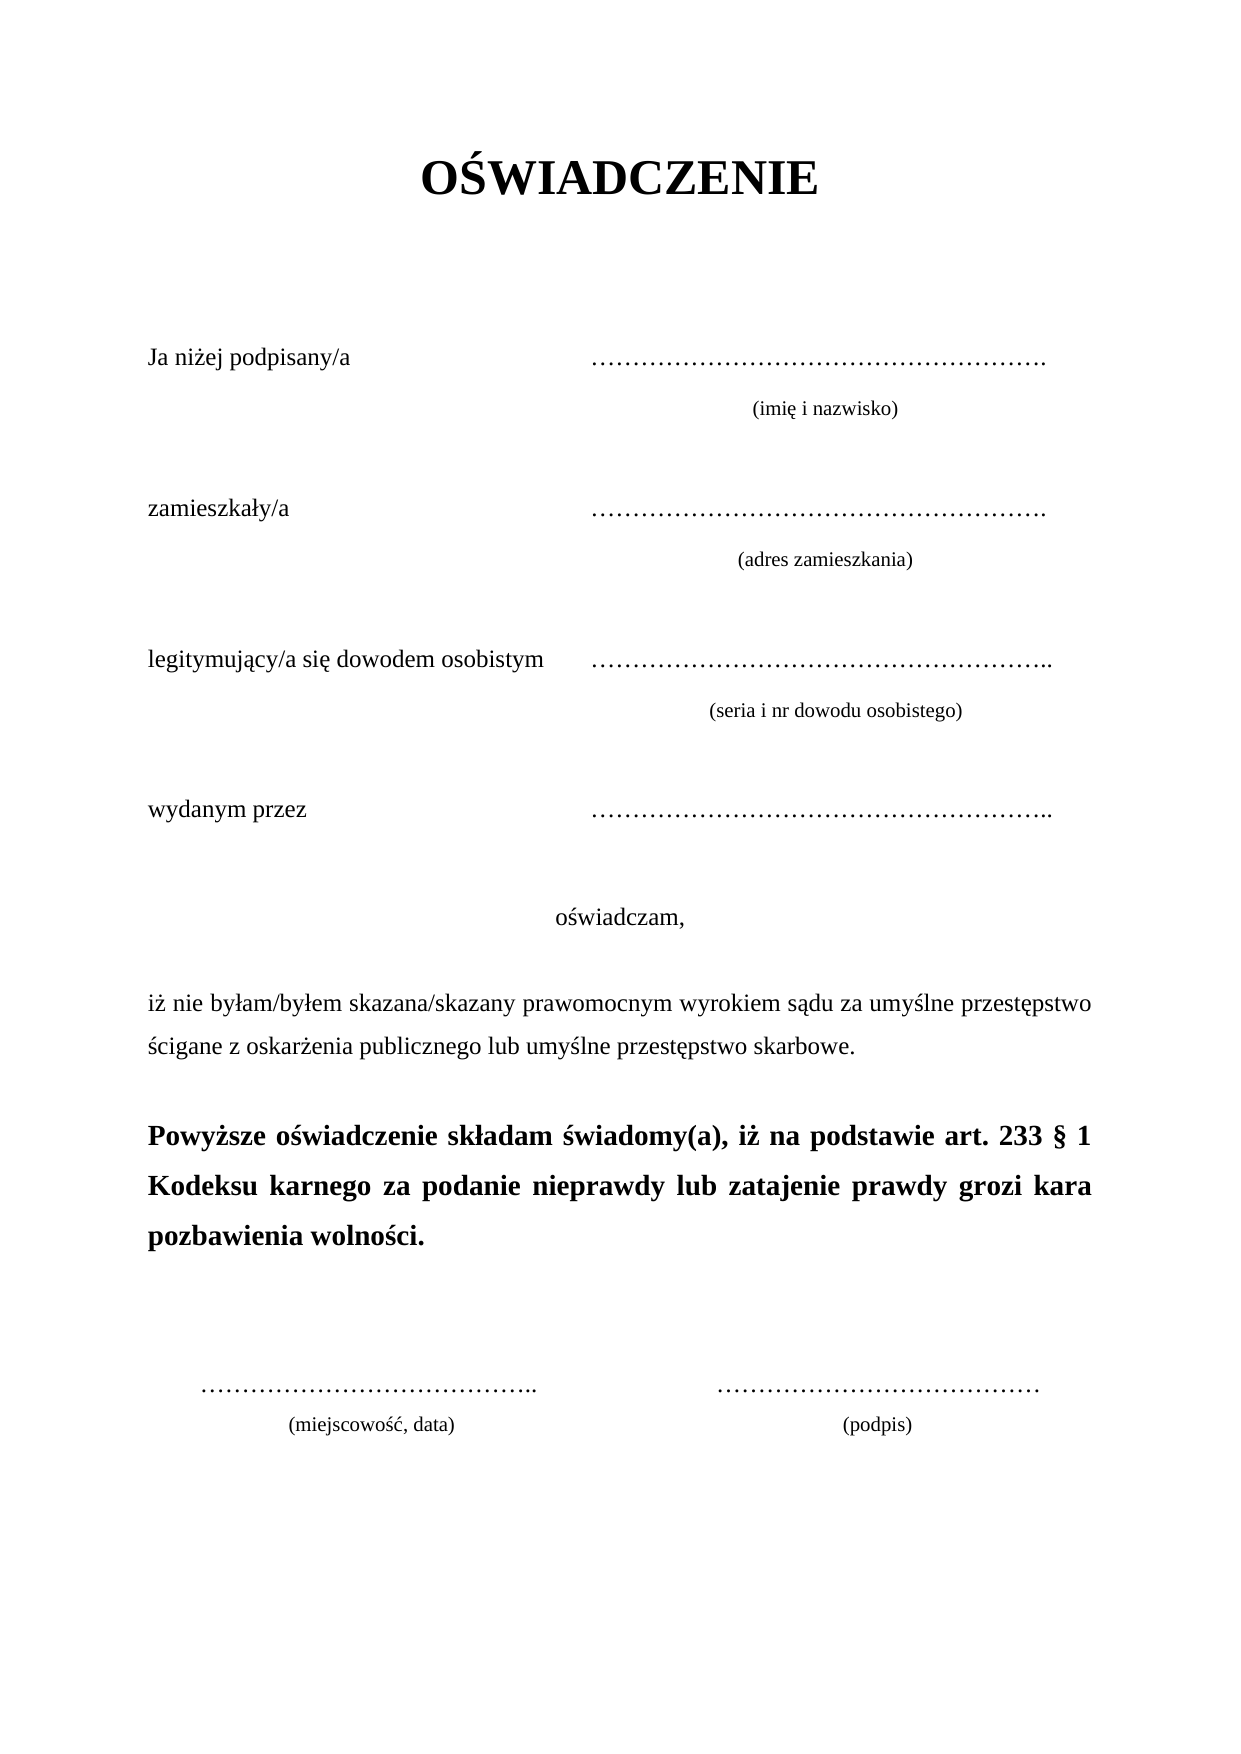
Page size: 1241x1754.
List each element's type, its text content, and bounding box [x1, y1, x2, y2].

text legitymujący/a się dowodem osobistym ……………………………………………….. [148, 644, 1093, 672]
text iż nie byłam/byłem skazana/skazany prawomocnym wyrokiem sądu za umyślne przestępstwo ścigane z oskarżenia publicznego lub umyślne przestępstwo skarbowe. [148, 988, 1093, 1060]
text (imię i nazwisko) [148, 396, 1093, 420]
text OŚWIADCZENIE [148, 148, 1093, 205]
text (adres zamieszkania) [148, 547, 1093, 571]
text zamieszkały/a ………………………………………………. [148, 493, 1093, 522]
text Ja niżej podpisany/a ………………………………………………. [148, 342, 1093, 371]
text oświadczam, [148, 902, 1093, 931]
text ………………………………….. ………………………………… [148, 1369, 1093, 1398]
text (miejscowość, data) (podpis) [148, 1412, 1093, 1436]
text wydanym przez ……………………………………………….. [148, 794, 1093, 823]
text Powyższe oświadczenie składam świadomy(a), iż na podstawie art. 233 § 1 Kodeksu karnego za podanie nieprawdy lub zatajenie prawdy grozi kara pozbawienia wolności. [148, 1118, 1093, 1252]
text (seria i nr dowodu osobistego) [148, 697, 1093, 722]
